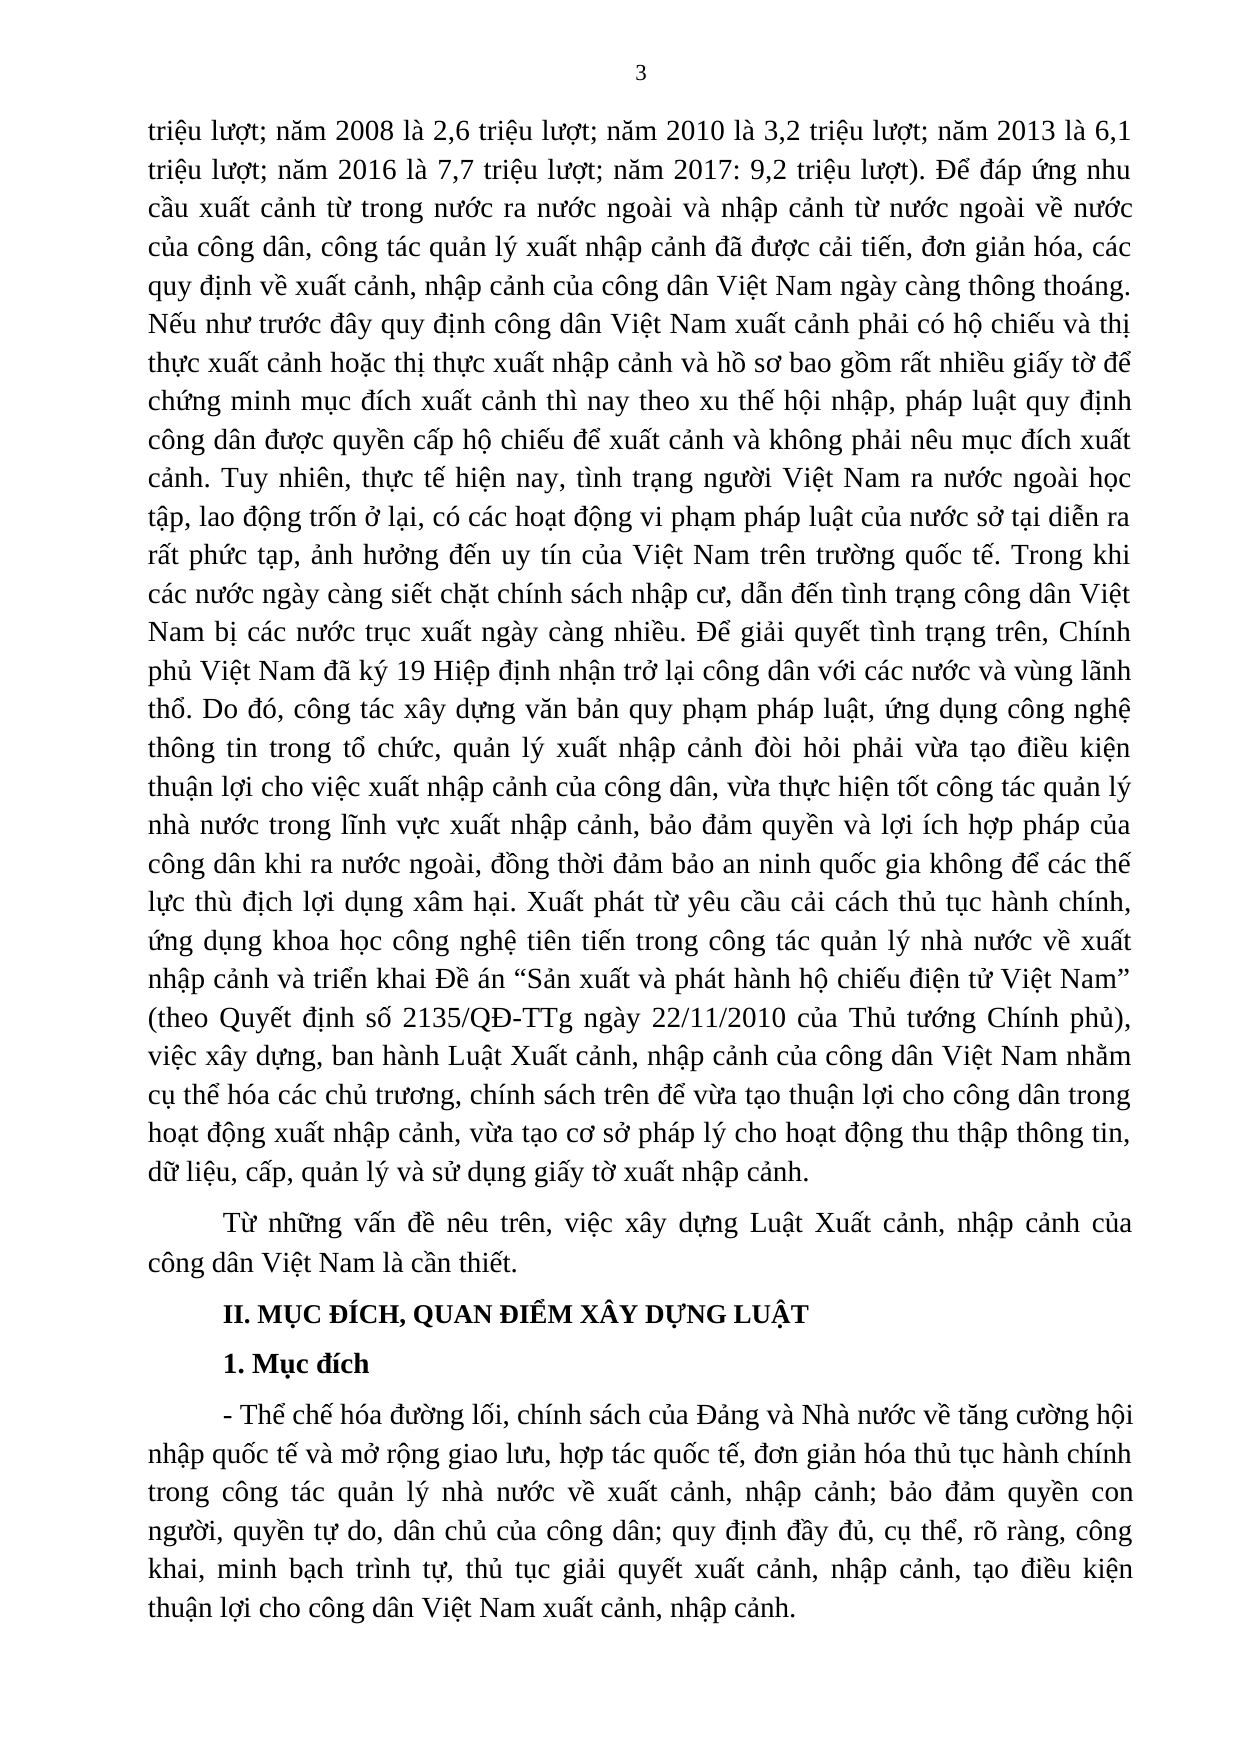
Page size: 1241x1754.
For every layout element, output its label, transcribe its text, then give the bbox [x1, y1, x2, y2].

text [148, 113, 1134, 1188]
text - Thể chế hóa đường lối, chính sách của Đảng và Nhà nước về tăng cường hội nhập quốc tế và mở rộng giao lưu, hợp tác quốc tế, đơn giản hóa thủ tục hành chính trong công tác quản lý nhà nước về xuất cảnh, nhập cảnh; bảo đảm quyền con người, quyền tự do, dân chủ của công dân; quy định đầy đủ, cụ thể, rõ ràng, công khai, minh bạch trình tự, thủ tục giải quyết xuất cảnh, nhập cảnh, tạo điều kiện thuận lợi cho công dân Việt Nam xuất cảnh, nhập cảnh. [148, 1397, 1134, 1623]
text II. MỤC ĐÍCH, QUAN ĐIỂM XÂY DỰNG LUẬT [148, 1298, 1134, 1329]
text 1. Mục đích [148, 1346, 1134, 1380]
text Từ những vấn đề nêu trên, việc xây dựng Luật Xuất cảnh, nhập cảnh của công dân Việt Nam là cần thiết. [148, 1205, 1134, 1279]
